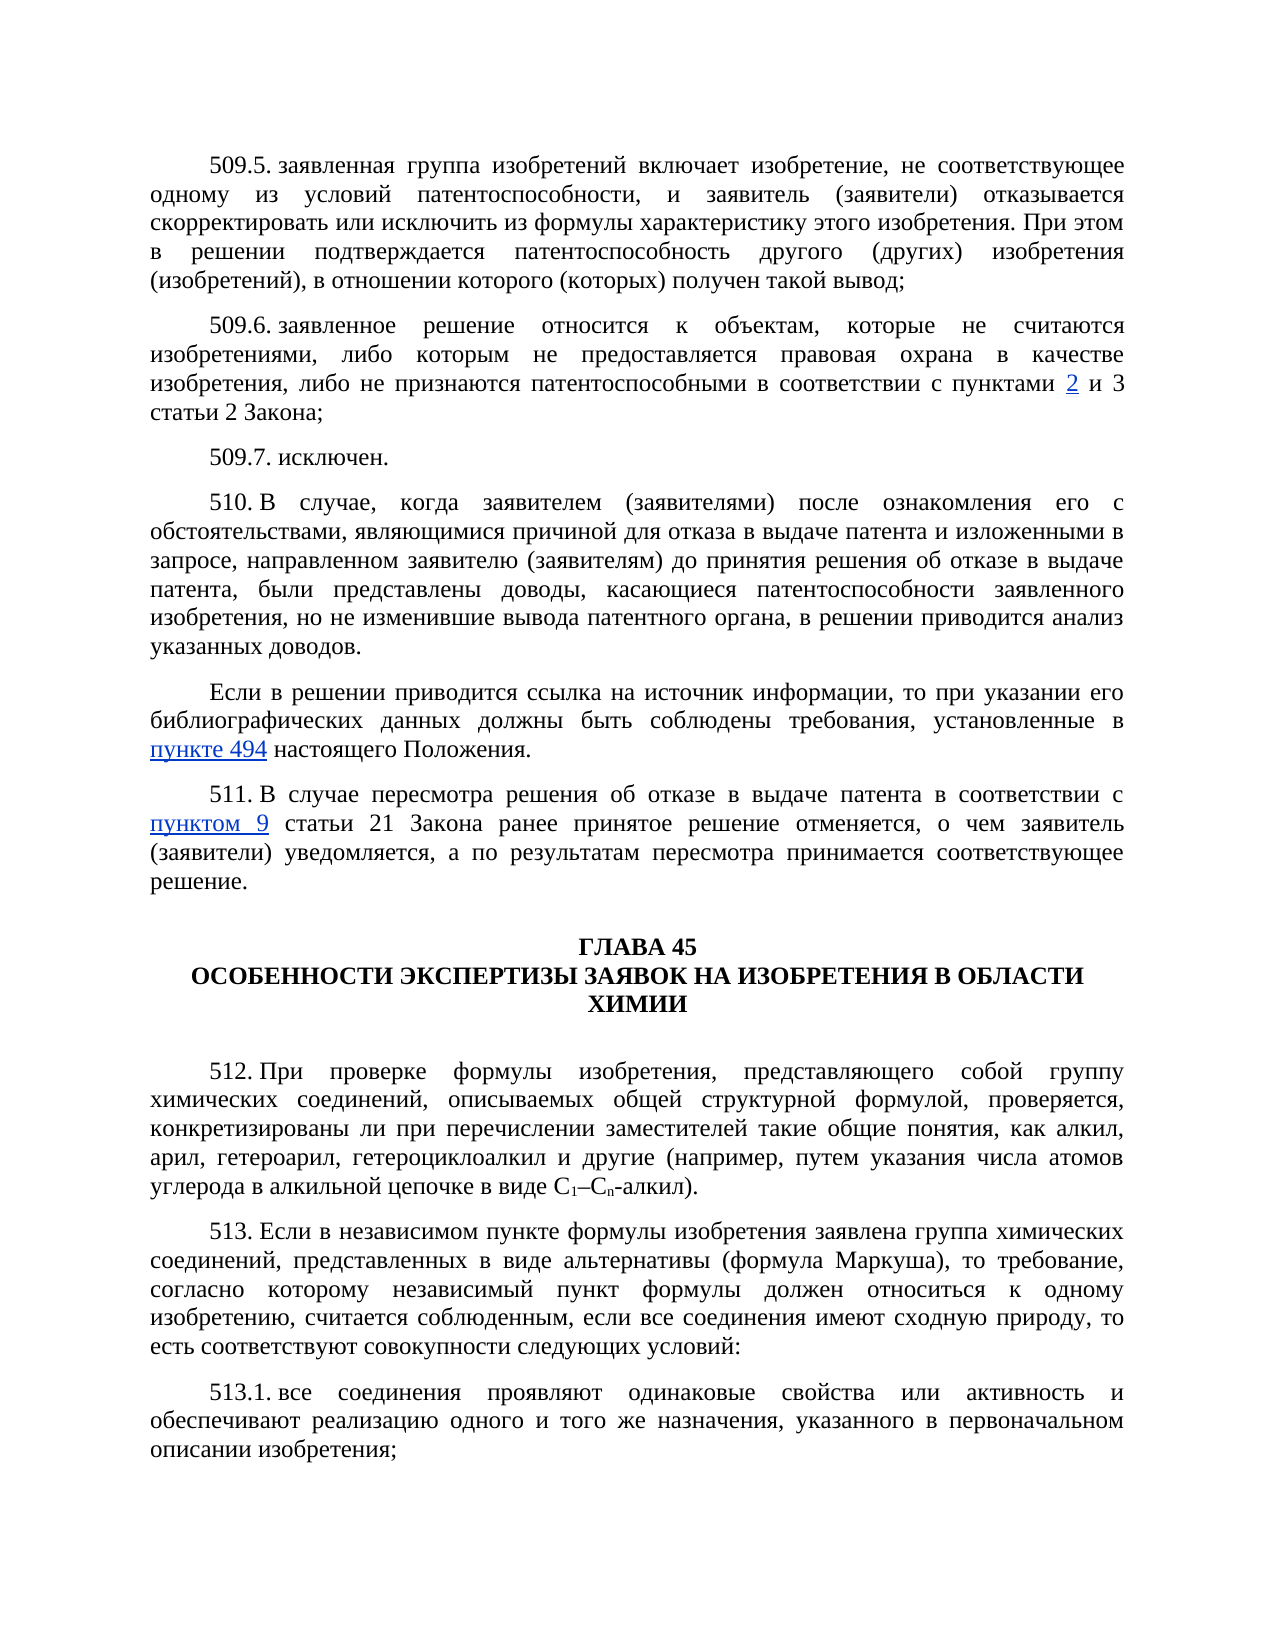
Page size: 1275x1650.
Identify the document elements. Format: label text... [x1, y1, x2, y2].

text 513. Если в независимом пункте формулы изобретения заявлена группа химических соединений, представленных в виде альтернативы (формула Маркуша), то требование, согласно которому независимый пункт формулы должен относиться к одному изобретению, считается соблюденным, если все соединения имеют сходную природу, то есть соответствуют совокупности следующих условий: [150, 1216, 1125, 1360]
text 510. В случае, когда заявителем (заявителями) после ознакомления его с обстоятельствами, являющимися причиной для отказа в выдаче патента и изложенными в запросе, направленном заявителю (заявителям) до принятия решения об отказе в выдаче патента, были представлены доводы, касающиеся патентоспособности заявленного изобретения, но не изменившие вывода патентного органа, в решении приводится анализ указанных доводов. [150, 487, 1125, 660]
text 509.6. заявленное решение относится к объектам, которые не считаются изобретениями, либо которым не предоставляется правовая охрана в качестве изобретения, либо не признаются патентоспособными в соответствии с пунктами 2 и 3 статьи 2 Закона; [150, 310, 1125, 425]
text 509.7. исключен. [150, 442, 1125, 471]
text 509.5. заявленная группа изобретений включает изобретение, не соответствующее одному из условий патентоспособности, и заявитель (заявители) отказывается скорректировать или исключить из формулы характеристику этого изобретения. При этом в решении подтверждается патентоспособность другого (других) изобретения (изобретений), в отношении которого (которых) получен такой вывод; [150, 150, 1125, 294]
text Если в решении приводится ссылка на источник информации, то при указании его библиографических данных должны быть соблюдены требования, установленные в пункте 494 настоящего Положения. [150, 677, 1125, 763]
text 513.1. все соединения проявляют одинаковые свойства или активность и обеспечивают реализацию одного и того же назначения, указанного в первоначальном описании изобретения; [150, 1377, 1125, 1463]
text 512. При проверке формулы изобретения, представляющего собой группу химических соединений, описываемых общей структурной формулой, проверяется, конкретизированы ли при перечислении заместителей такие общие понятия, как алкил, арил, гетероарил, гетероциклоалкил и другие (например, путем указания числа атомов углерода в алкильной цепочке в виде С1–Сn-алкил). [150, 1056, 1125, 1199]
text ГЛАВА 45 ОСОБЕННОСТИ ЭКСПЕРТИЗЫ ЗАЯВОК НА ИЗОБРЕТЕНИЯ В ОБЛАСТИ ХИМИИ [150, 932, 1125, 1018]
text 511. В случае пересмотра решения об отказе в выдаче патента в соответствии с пунктом 9 статьи 21 Закона ранее принятое решение отменяется, о чем заявитель (заявители) уведомляется, а по результатам пересмотра принимается соответствующее решение. [150, 779, 1125, 894]
